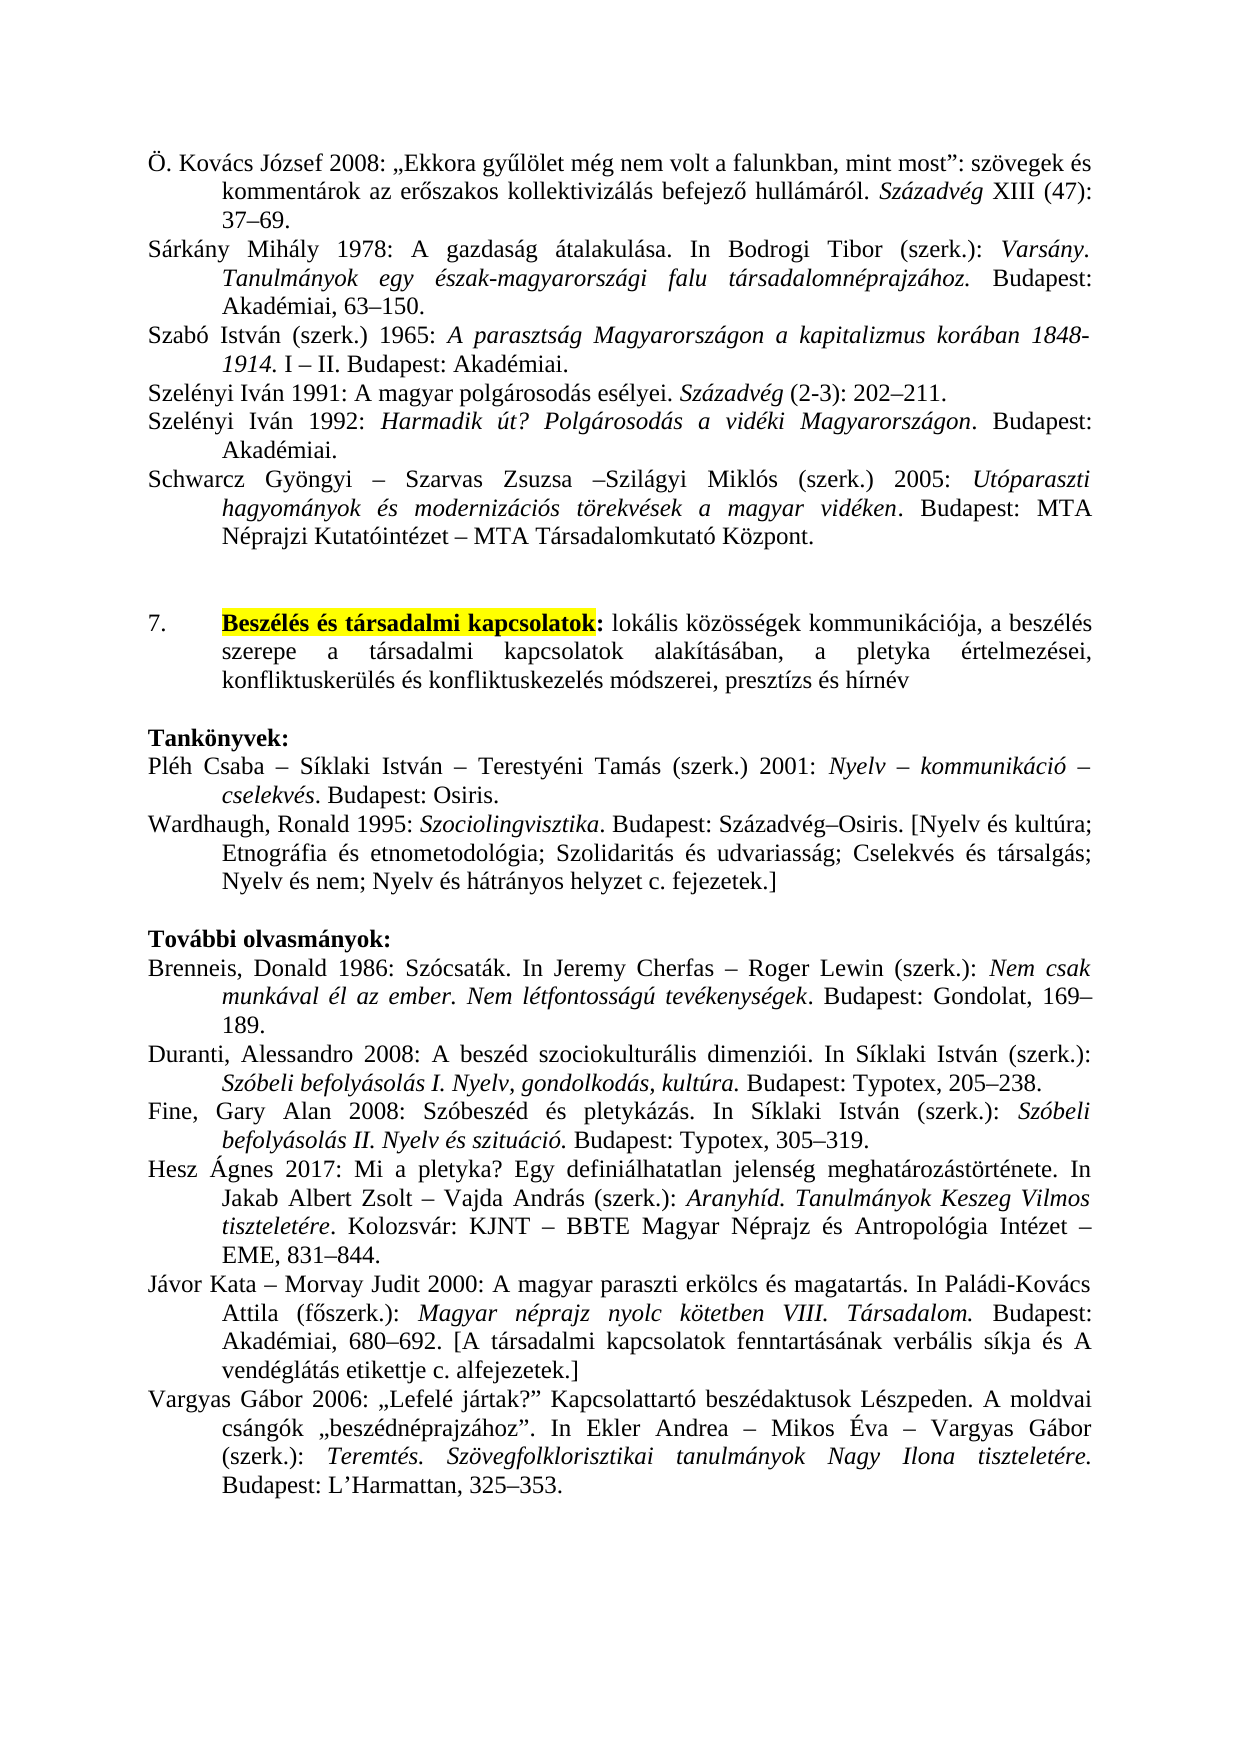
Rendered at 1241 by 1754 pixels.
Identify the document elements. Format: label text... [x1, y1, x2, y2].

text További olvasmányok: [148, 924, 1092, 953]
text Brenneis, Donald 1986: Szócsaták. In Jeremy Cherfas – Roger Lewin (szerk.): Nem csak munkával él az ember. Nem létfontosságú tevékenységek. Budapest: Gondolat, 169–189. [148, 953, 1092, 1039]
text Fine, Gary Alan 2008: Szóbeszéd és pletykázás. In Síklaki István (szerk.): Szóbeli befolyásolás II. Nyelv és szituáció. Budapest: Typotex, 305–319. [148, 1096, 1092, 1154]
text Tankönyvek: [148, 723, 1092, 751]
text Wardhaugh, Ronald 1995: Szociolingvisztika. Budapest: Századvég–Osiris. [Nyelv és kultúra; Etnográfia és etnometodológia; Szolidaritás és udvariasság; Cselekvés és társalgás; Nyelv és nem; Nyelv és hátrányos helyzet c. fejezetek.] [148, 809, 1092, 895]
text Jávor Kata – Morvay Judit 2000: A magyar paraszti erkölcs és magatartás. In Paládi-Kovács Attila (főszerk.): Magyar néprajz nyolc kötetben VIII. Társadalom. Budapest: Akadémiai, 680–692. [A társadalmi kapcsolatok fenntartásának verbális síkja és A vendéglátás etikettje c. alfejezetek.] [148, 1269, 1092, 1384]
text Pléh Csaba – Síklaki István – Terestyéni Tamás (szerk.) 2001: Nyelv – kommunikáció – cselekvés. Budapest: Osiris. [148, 751, 1092, 809]
text Szabó István (szerk.) 1965: A parasztság Magyarországon a kapitalizmus korában 1848-1914. I – II. Budapest: Akadémiai. [148, 320, 1092, 378]
text Schwarcz Gyöngyi – Szarvas Zsuzsa –Szilágyi Miklós (szerk.) 2005: Utóparaszti hagyományok és modernizációs törekvések a magyar vidéken. Budapest: MTA Néprajzi Kutatóintézet – MTA Társadalomkutató Központ. [148, 464, 1092, 550]
text Hesz Ágnes 2017: Mi a pletyka? Egy definiálhatatlan jelenség meghatározástörténete. In Jakab Albert Zsolt – Vajda András (szerk.): Aranyhíd. Tanulmányok Keszeg Vilmos tiszteletére. Kolozsvár: KJNT – BBTE Magyar Néprajz és Antropológia Intézet – EME, 831–844. [148, 1154, 1092, 1269]
text Szelényi Iván 1991: A magyar polgárosodás esélyei. Századvég (2-3): 202–211. [148, 378, 1092, 406]
text Vargyas Gábor 2006: „Lefelé jártak?” Kapcsolattartó beszédaktusok Lészpeden. A moldvai csángók „beszédnéprajzához”. In Ekler Andrea – Mikos Éva – Vargyas Gábor (szerk.): Teremtés. Szövegfolklorisztikai tanulmányok Nagy Ilona tiszteletére. Budapest: L’Harmattan, 325–353. [148, 1384, 1092, 1499]
text Szelényi Iván 1992: Harmadik út? Polgárosodás a vidéki Magyarországon. Budapest: Akadémiai. [148, 406, 1092, 464]
text Sárkány Mihály 1978: A gazdaság átalakulása. In Bodrogi Tibor (szerk.): Varsány. Tanulmányok egy észak-magyarországi falu társadalomnéprajzához. Budapest: Akadémiai, 63–150. [148, 234, 1092, 320]
text Duranti, Alessandro 2008: A beszéd szociokulturális dimenziói. In Síklaki István (szerk.): Szóbeli befolyásolás I. Nyelv, gondolkodás, kultúra. Budapest: Typotex, 205–238. [148, 1039, 1092, 1096]
list Beszélés és társadalmi kapcsolatok: lokális közösségek kommunikációja, a beszélés szerepe a társadalmi kapcsolatok alakításában, a pletyka értelmezései, konfliktuskerülés és konfliktuskezelés módszerei, presztízs és hírnév [148, 608, 1092, 694]
text Ö. Kovács József 2008: „Ekkora gyűlölet még nem volt a falunkban, mint most”: szövegek és kommentárok az erőszakos kollektivizálás befejező hullámáról. Századvég XIII (47): 37–69. [148, 148, 1092, 234]
